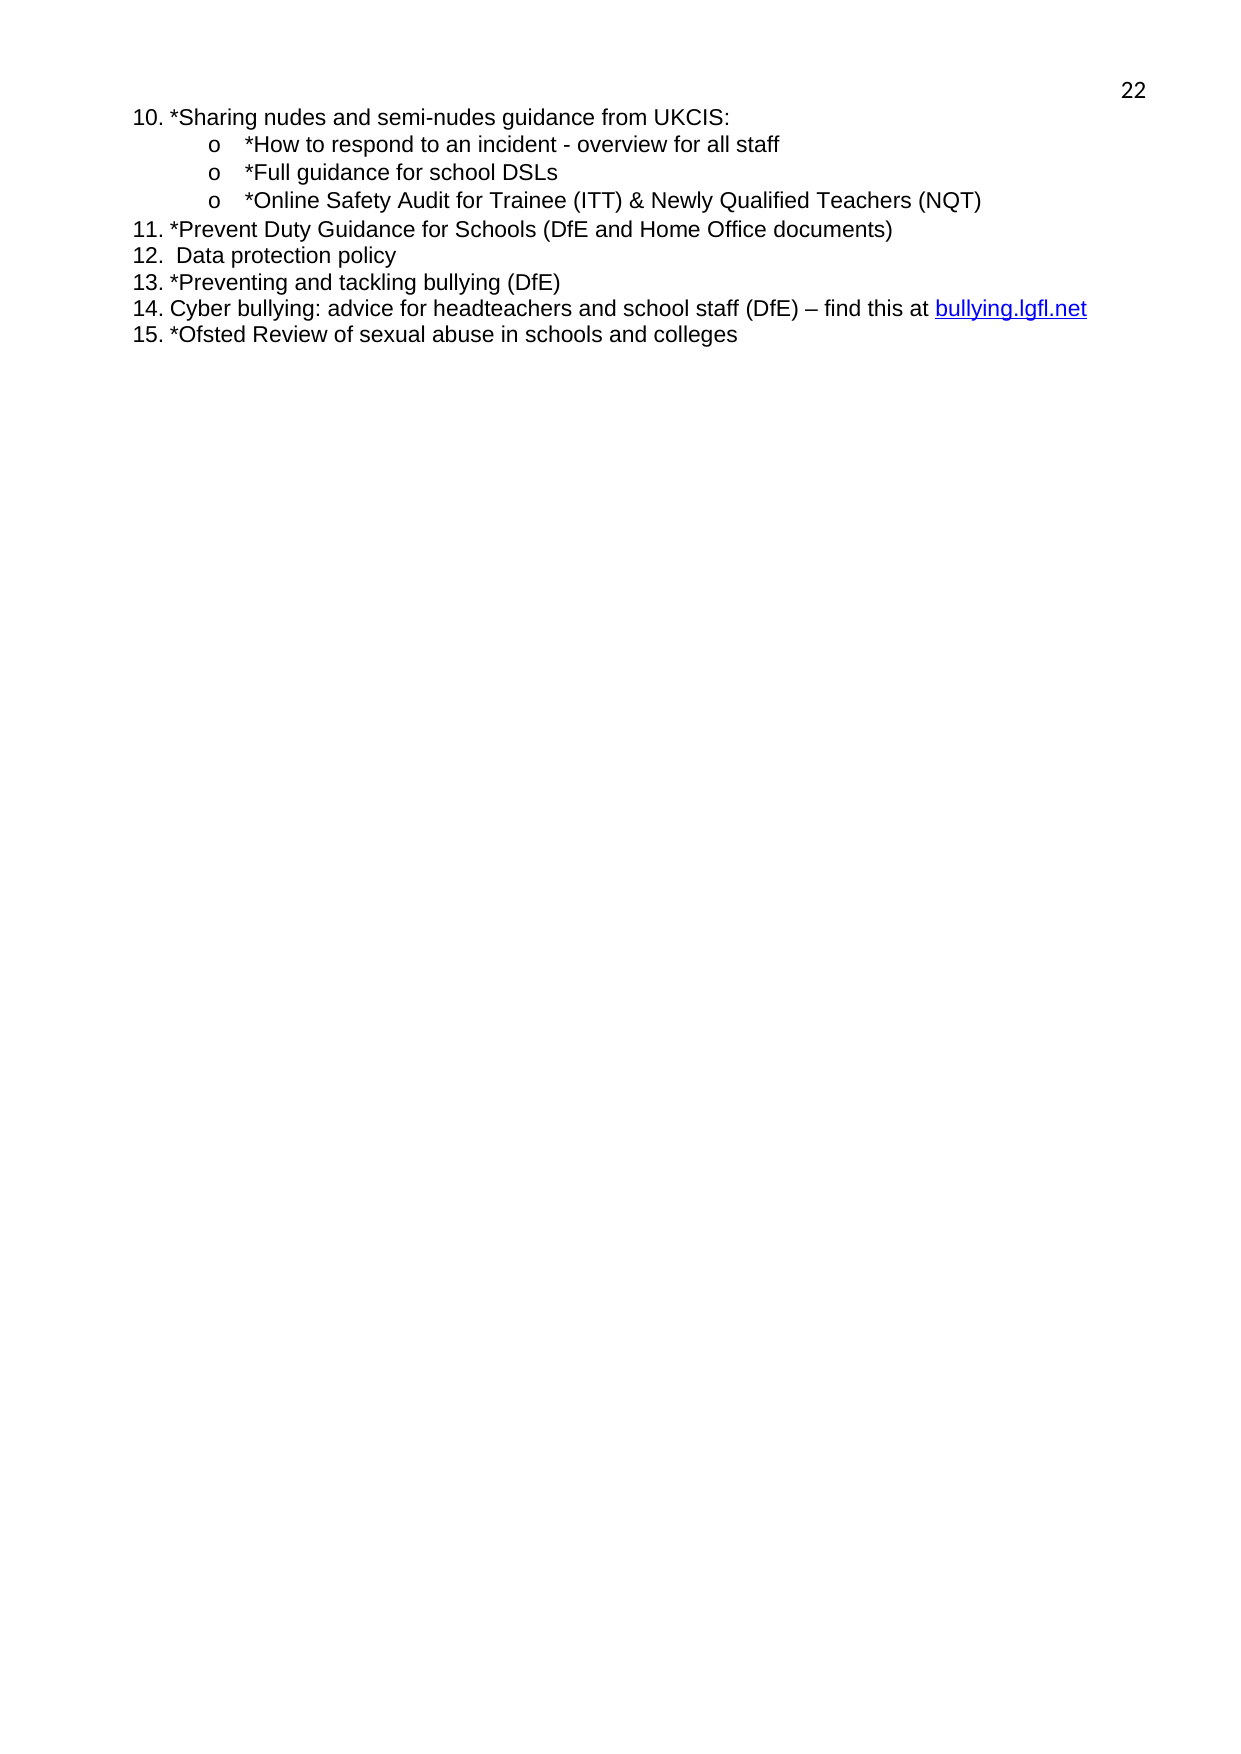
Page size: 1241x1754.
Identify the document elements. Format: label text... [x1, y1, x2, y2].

list *Prevent Duty Guidance for Schools (DfE and Home Office documents) [132, 216, 1146, 242]
list *Preventing and tackling bullying (DfE) [132, 268, 1146, 295]
list Cyber bullying: advice for headteachers and school staff (DfE) – find this at bullying.lgfl.net [132, 295, 1146, 321]
list *How to respond to an incident - overview for all staff [207, 131, 1146, 159]
list *Sharing nudes and semi-nudes guidance from UKCIS: [132, 104, 1146, 131]
list *Online Safety Audit for Trainee (ITT) & Newly Qualified Teachers (NQT) [207, 187, 1146, 216]
list Data protection policy [132, 242, 1146, 268]
list *Full guidance for school DSLs [207, 159, 1146, 187]
list *Ofsted Review of sexual abuse in schools and colleges [132, 321, 1146, 347]
